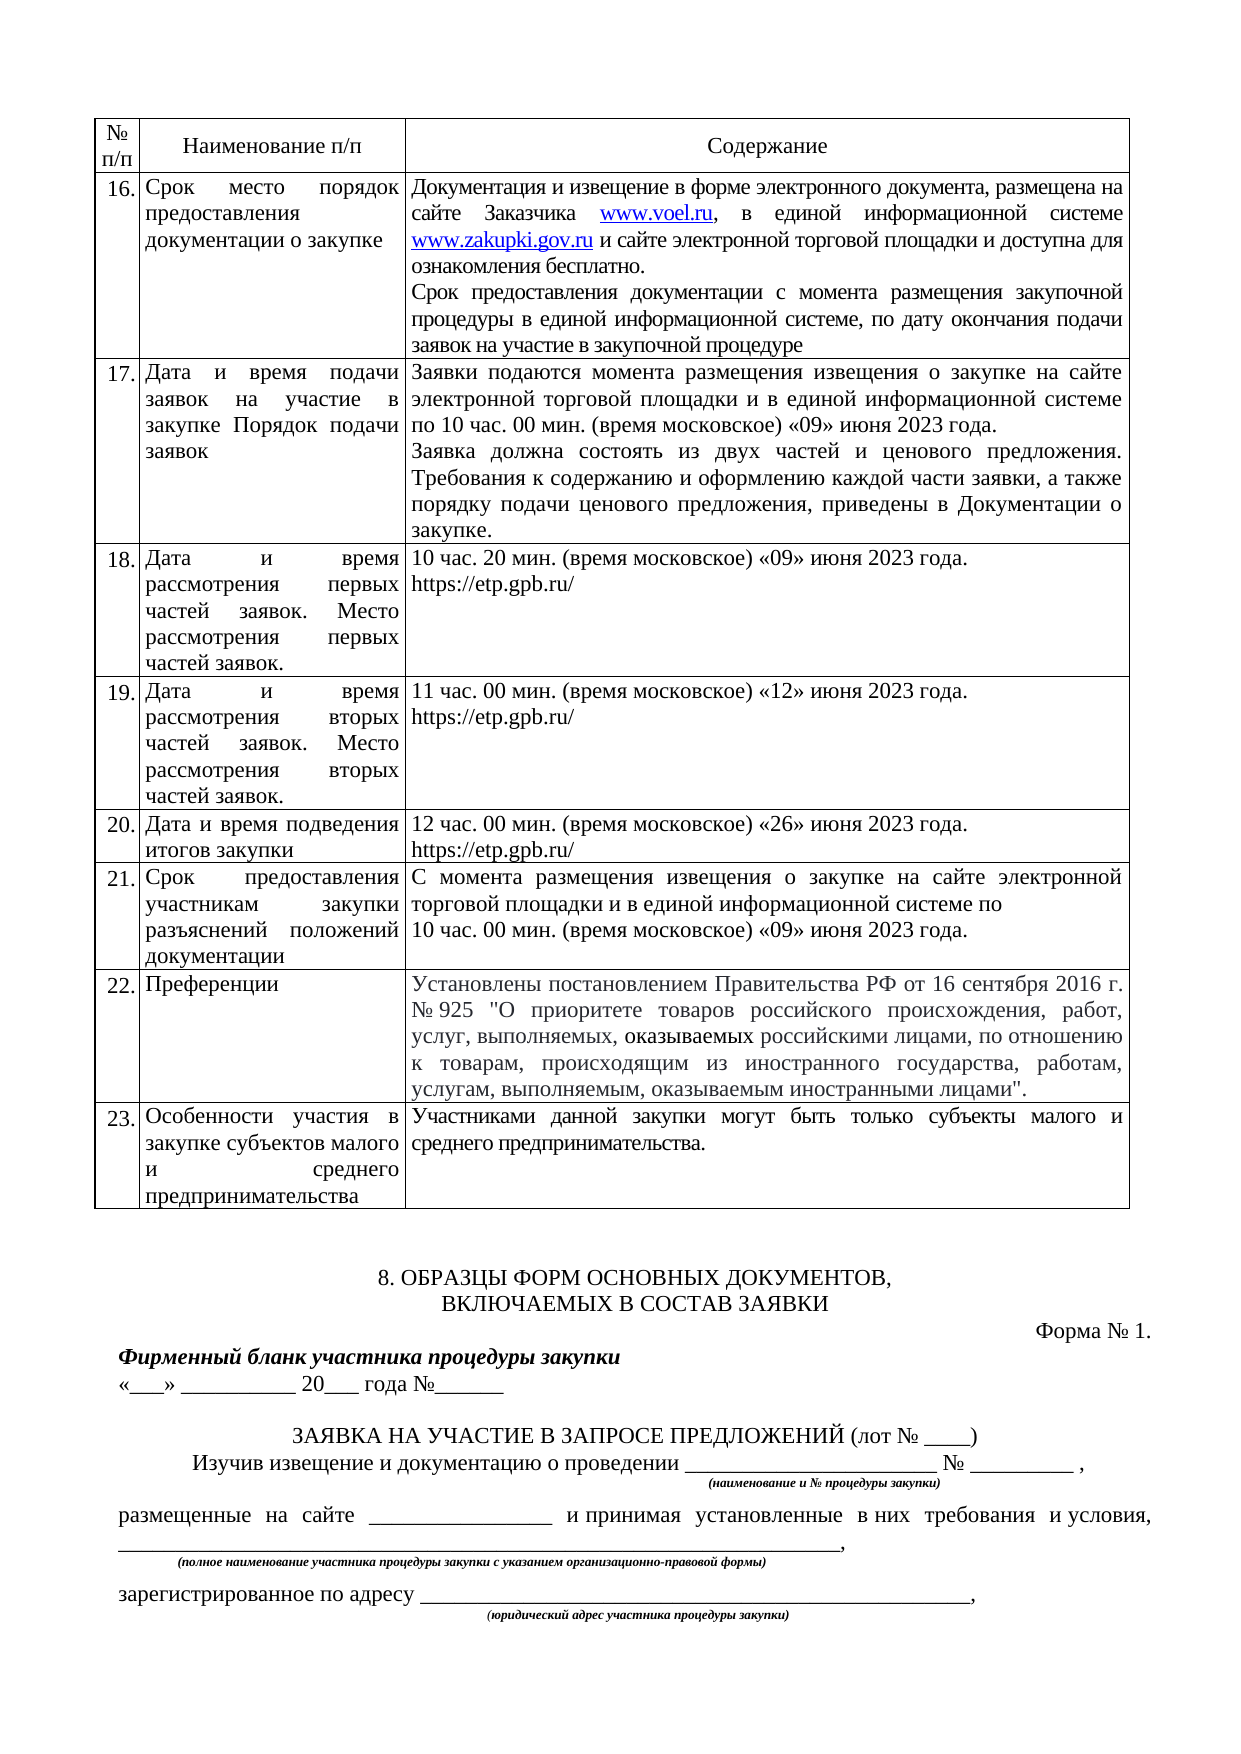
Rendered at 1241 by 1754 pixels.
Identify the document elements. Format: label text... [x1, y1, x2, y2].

text Изучив извещение и документацию о проведении ______________________ № _________ , [118, 1449, 1152, 1475]
table_cell [96, 810, 139, 862]
table_cell 11 час. 00 мин. (время московское) «12» июня 2023 года. https://etp.gpb.ru/ [406, 677, 1129, 808]
table_cell [96, 544, 139, 676]
subtitle ЗАЯВКА НА УЧАСТИЕ В ЗАПРОСЕ ПРЕДЛОЖЕНИЙ (лот № ____) [118, 1422, 1152, 1449]
table_cell Документация и извещение в форме электронного документа, размещена на сайте Заказчика www.voel.ru, в единой информационной системе www.zakupki.gov.ru и сайте электронной торговой площадки и доступна для ознакомления бесплатно. Срок предоставления документации с момента размещения закупочной процедуры в единой информационной системе, по дату окончания подачи заявок на участие в закупочной процедуре [406, 173, 1129, 357]
text Фирменный бланк участника процедуры закупки [118, 1343, 1152, 1369]
text (юридический адрес участника процедуры закупки) [413, 1607, 1152, 1633]
table_cell [96, 863, 139, 969]
text (полное наименование участника процедуры закупки с указанием организационно-правовой формы) [118, 1554, 1152, 1580]
table_cell С момента размещения извещения о закупке на сайте электронной торговой площадки и в единой информационной системе по 10 час. 00 мин. (время московское) «09» июня 2023 года. [406, 863, 1129, 969]
table_cell [96, 173, 139, 357]
table_cell Срок предоставления участникам закупки разъяснений положений документации [140, 863, 405, 969]
table_cell Заявки подаются момента размещения извещения о закупке на сайте электронной торговой площадки и в единой информационной системе по 10 час. 00 мин. (время московское) «09» июня 2023 года. Заявка должна состоять из двух частей и ценового предложения. Требования к содержанию и оформлению каждой части заявки, а также порядку подачи ценового предложения, приведены в Документации о закупке. [406, 359, 1129, 543]
table_cell [96, 1103, 139, 1208]
table_header № п/п [96, 119, 139, 172]
table_cell Дата и время подачи заявок на участие в закупке Порядок подачи заявок [140, 359, 405, 543]
table_cell Особенности участия в закупке субъектов малого и среднего предпринимательства [140, 1103, 405, 1208]
table_cell Дата и время рассмотрения первых частей заявок. Место рассмотрения первых частей заявок. [140, 544, 405, 676]
table_cell [96, 970, 139, 1102]
text «___» __________ 20___ года №______ [118, 1369, 1152, 1396]
text размещенные на сайте ________________ и принимая установленные в них требования и условия, _______________________________________________________________, [118, 1501, 1152, 1554]
table_cell Установлены постановлением Правительства РФ от 16 сентября 2016 г. № 925 "О приоритете товаров российского происхождения, работ, услуг, выполняемых, оказываемых российскими лицами, по отношению к товарам, происходящим из иностранного государства, работам, услугам, выполняемым, оказываемым иностранными лицами". [406, 970, 1129, 1102]
table_cell [96, 677, 139, 808]
table_cell Дата и время подведения итогов закупки [140, 810, 405, 862]
table_cell Преференции [140, 970, 405, 1102]
text Форма № 1. [118, 1317, 1152, 1343]
table_cell Срок место порядок предоставления документации о закупке [140, 173, 405, 357]
table_cell 12 час. 00 мин. (время московское) «26» июня 2023 года. https://etp.gpb.ru/ [406, 810, 1129, 862]
subtitle 8. ОБРАЗЦЫ ФОРМ ОСНОВНЫХ ДОКУМЕНТОВ, [118, 1264, 1152, 1291]
table_cell [96, 359, 139, 543]
table_cell Дата и время рассмотрения вторых частей заявок. Место рассмотрения вторых частей заявок. [140, 677, 405, 808]
table_cell Участниками данной закупки могут быть только субъекты малого и среднего предпринимательства. [406, 1103, 1129, 1208]
subtitle ВКЛЮЧАЕМЫХ В СОСТАВ ЗАЯВКИ [118, 1291, 1152, 1317]
table_header Содержание [406, 119, 1129, 172]
text зарегистрированное по адресу ________________________________________________, [118, 1580, 1152, 1607]
table_cell 10 час. 20 мин. (время московское) «09» июня 2023 года. https://etp.gpb.ru/ [406, 544, 1129, 676]
text (наименование и № процедуры закупки) [634, 1475, 1152, 1501]
table_header Наименование п/п [140, 119, 405, 172]
